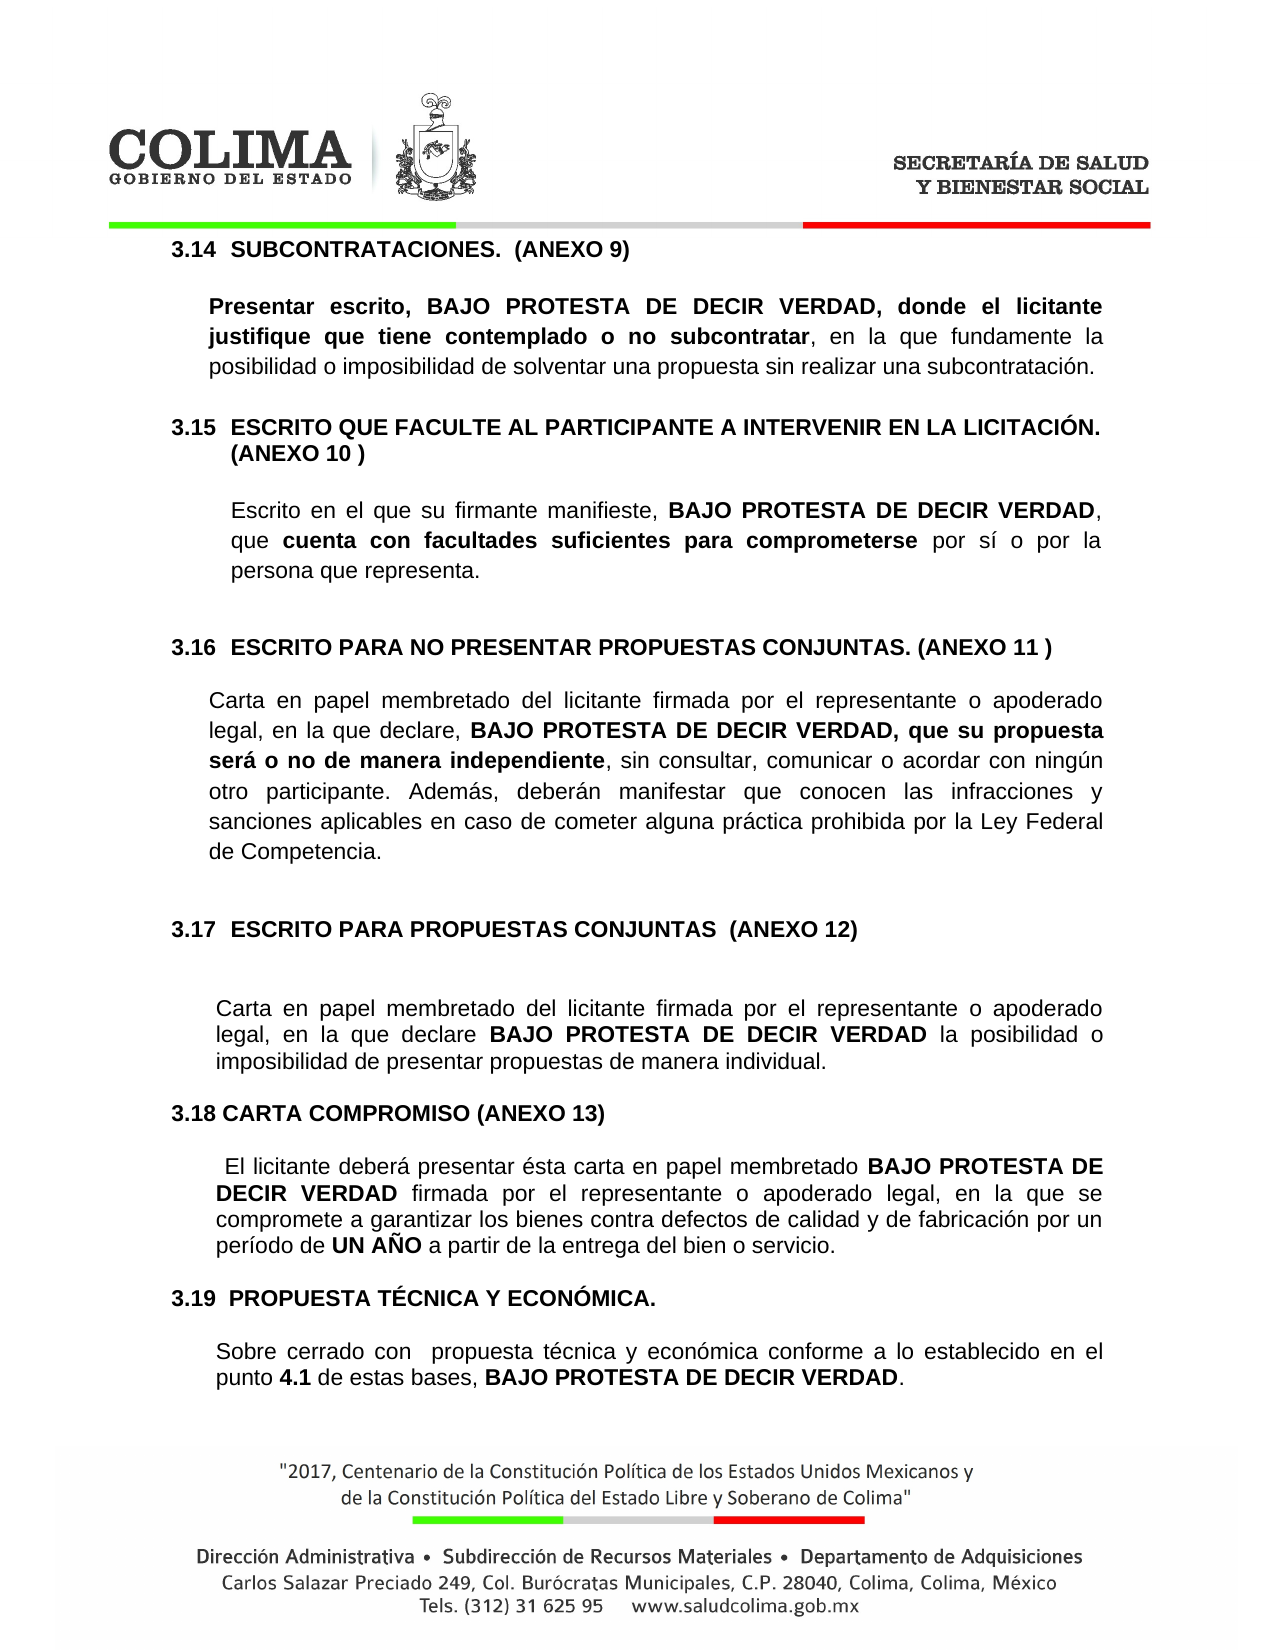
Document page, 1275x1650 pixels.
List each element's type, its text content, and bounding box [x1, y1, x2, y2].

list Carta en papel membretado del licitante firmada por el representante o apoderado legal, en la que declare, BAJO PROTESTA DE DECIR VERDAD, que su propuesta será o no de manera independiente, sin consultar, comunicar o acordar con ningún otro participante. Además, deberán manifestar que conocen las infracciones y sanciones aplicables en caso de cometer alguna práctica prohibida por la Ley Federal de Competencia. [209, 687, 1104, 864]
list SUBCONTRATACIONES. (ANEXO 9) [171, 236, 1104, 263]
text El licitante deberá presentar ésta carta en papel membretado BAJO PROTESTA DE DECIR VERDAD firmada por el representante o apoderado legal, en la que se compromete a garantizar los bienes contra defectos de calidad y de fabricación por un período de UN AÑO a partir de la entrega del bien o servicio. [201, 1153, 1104, 1258]
text Carta en papel membretado del licitante firmada por el representante o apoderado legal, en la que declare BAJO PROTESTA DE DECIR VERDAD la posibilidad o imposibilidad de presentar propuestas de manera individual. [216, 995, 1104, 1074]
picture [55, 1446, 1238, 1650]
list ESCRITO PARA PROPUESTAS CONJUNTAS (ANEXO 12) [171, 916, 1104, 942]
list ESCRITO PARA NO PRESENTAR PROPUESTAS CONJUNTAS. (ANEXO 11 ) [171, 634, 1104, 661]
list Presentar escrito, BAJO PROTESTA DE DECIR VERDAD, donde el licitante justifique que tiene contemplado o no subcontratar, en la que fundamente la posibilidad o imposibilidad de solventar una propuesta sin realizar una subcontratación. [209, 293, 1104, 379]
text 3.18 CARTA COMPROMISO (ANEXO 13) [171, 1100, 1104, 1127]
text 3.19 PROPUESTA TÉCNICA Y ECONÓMICA. [171, 1285, 1104, 1311]
list ESCRITO QUE FACULTE AL PARTICIPANTE A INTERVENIR EN LA LICITACIÓN. (ANEXO 10 ) [171, 414, 1102, 466]
picture [0, 7, 1261, 238]
text Sobre cerrado con propuesta técnica y económica conforme a lo establecido en el punto 4.1 de estas bases, BAJO PROTESTA DE DECIR VERDAD. [216, 1338, 1104, 1390]
list Escrito en el que su firmante manifieste, BAJO PROTESTA DE DECIR VERDAD, que cuenta con facultades suficientes para comprometerse por sí o por la persona que representa. [231, 497, 1102, 583]
